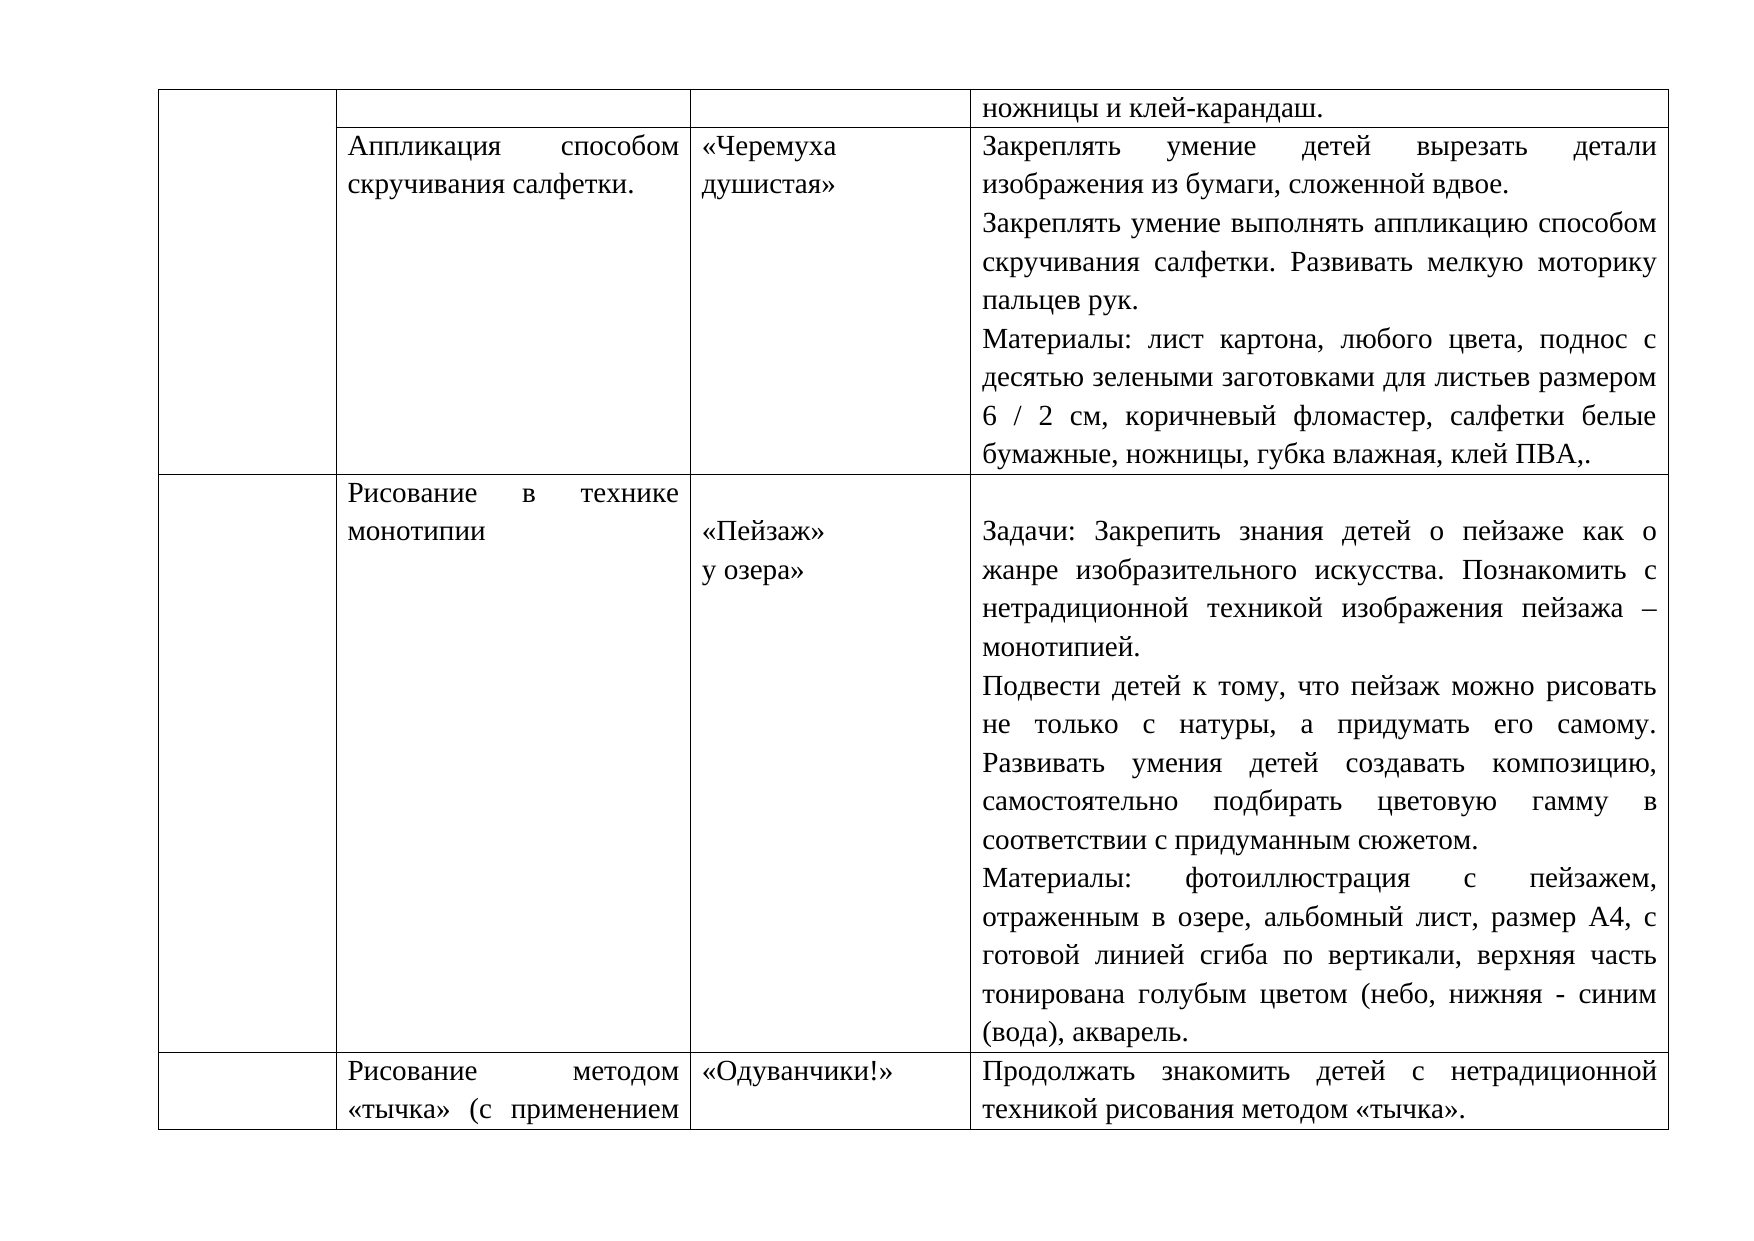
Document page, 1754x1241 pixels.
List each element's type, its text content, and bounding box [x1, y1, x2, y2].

table_cell [159, 475, 336, 1052]
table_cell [337, 1053, 690, 1129]
table_cell [159, 1053, 336, 1129]
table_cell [337, 90, 690, 127]
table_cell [971, 90, 1668, 127]
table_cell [971, 1053, 1668, 1129]
table_cell «Пейзаж» у озера» [691, 475, 970, 1052]
table_cell Аппликация способом скручивания салфетки. [337, 128, 690, 474]
table_cell Задачи: Закрепить знания детей о пейзаже как о жанре изобразительного искусства. Познакомить с нетрадиционной техникой изображения пейзажа – монотипией. Подвести детей к тому, что пейзаж можно рисовать не только с натуры, а придумать его самому. Развивать умения детей создавать композицию, самостоятельно подбирать цветовую гамму в соответствии с придуманным сюжетом. Материалы: фотоиллюстрация с пейзажем, отраженным в озере, альбомный лист, размер А4, с готовой линией сгиба по вертикали, верхняя часть тонирована голубым цветом (небо, нижняя - синим (вода), акварель. [971, 475, 1668, 1052]
table_cell Закреплять умение детей вырезать детали изображения из бумаги, сложенной вдвое. Закреплять умение выполнять аппликацию способом скручивания салфетки. Развивать мелкую моторику пальцев рук. Материалы: лист картона, любого цвета, поднос с десятью зелеными заготовками для листьев размером 6 / 2 см, коричневый фломастер, салфетки белые бумажные, ножницы, губка влажная, клей ПВА,. [971, 128, 1668, 474]
table_cell «Одуванчики!» [691, 1053, 970, 1129]
table_cell Рисование в технике монотипии [337, 475, 690, 1052]
table_cell «Черемуха душистая» [691, 128, 970, 474]
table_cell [691, 90, 970, 127]
